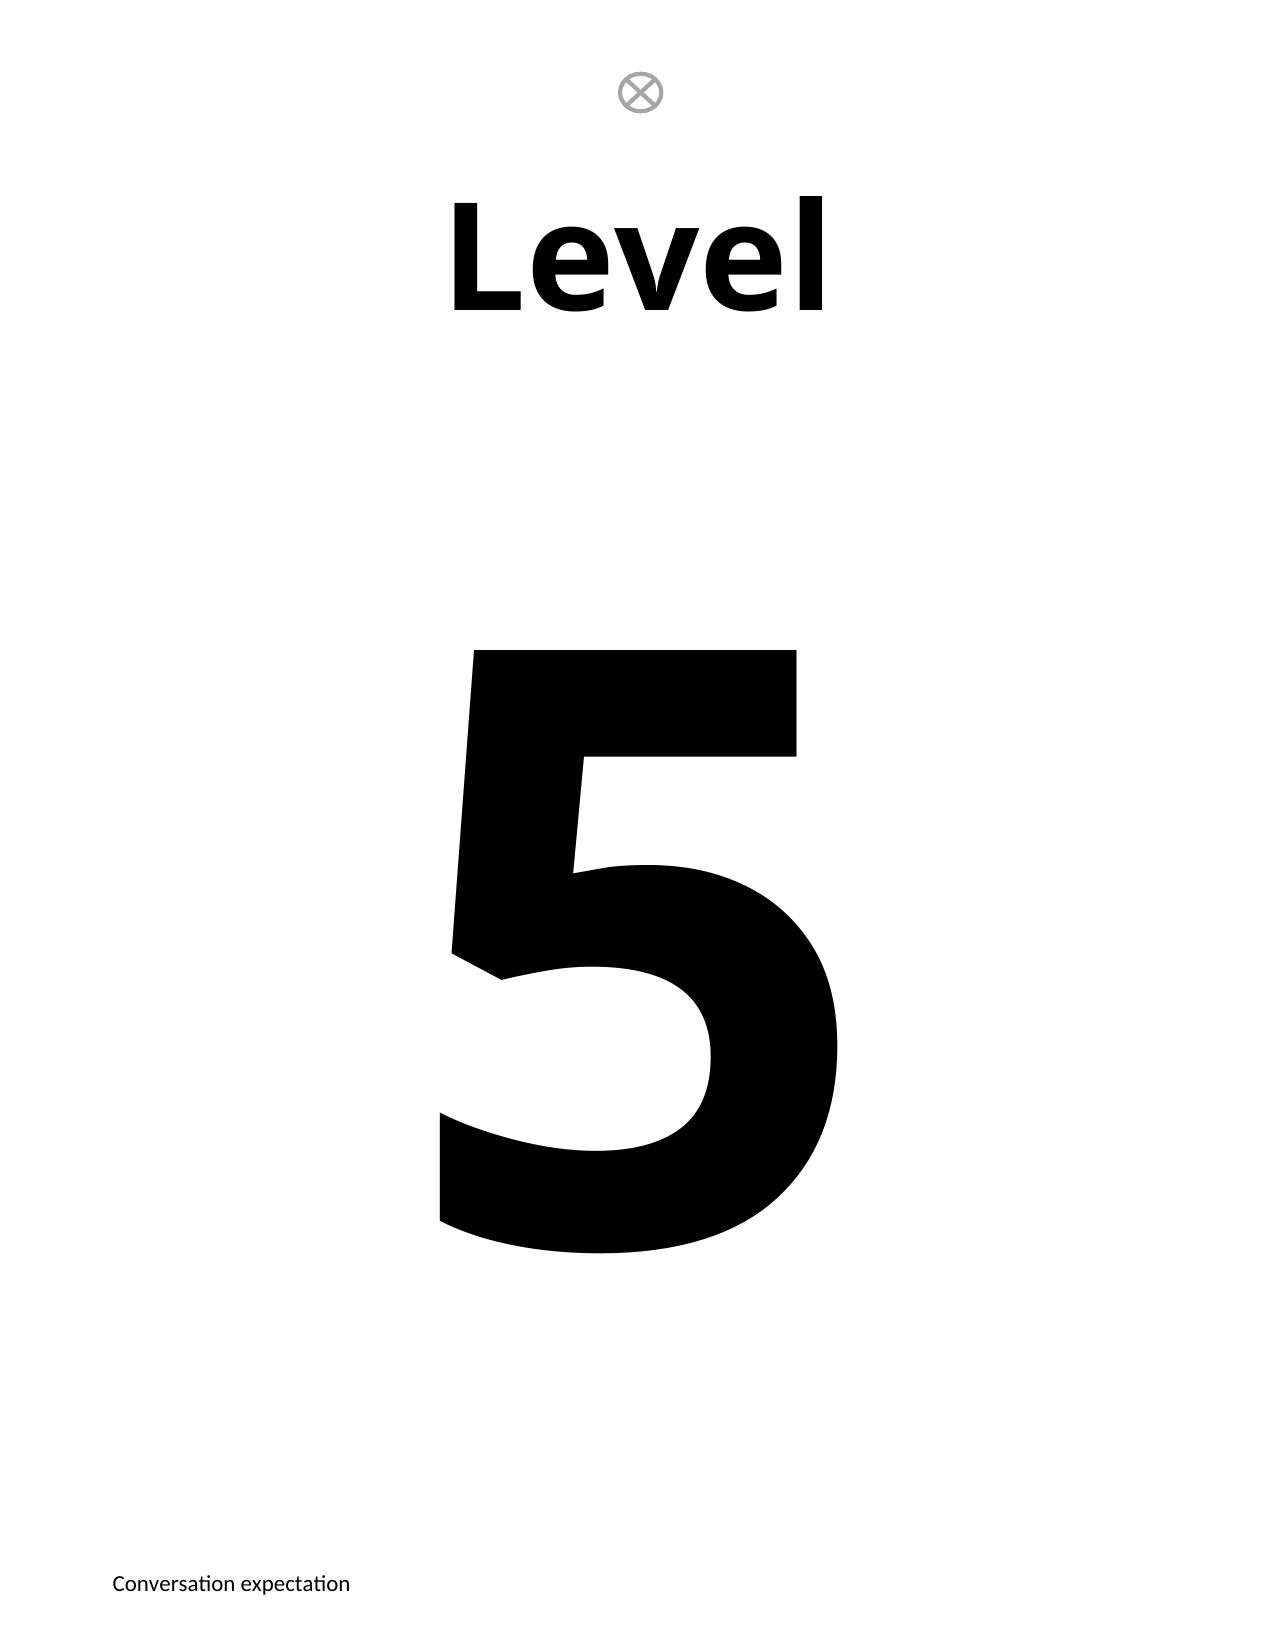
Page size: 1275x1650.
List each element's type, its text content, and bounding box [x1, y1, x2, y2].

text 5 [112, 354, 1162, 1489]
text Level [112, 150, 1162, 354]
